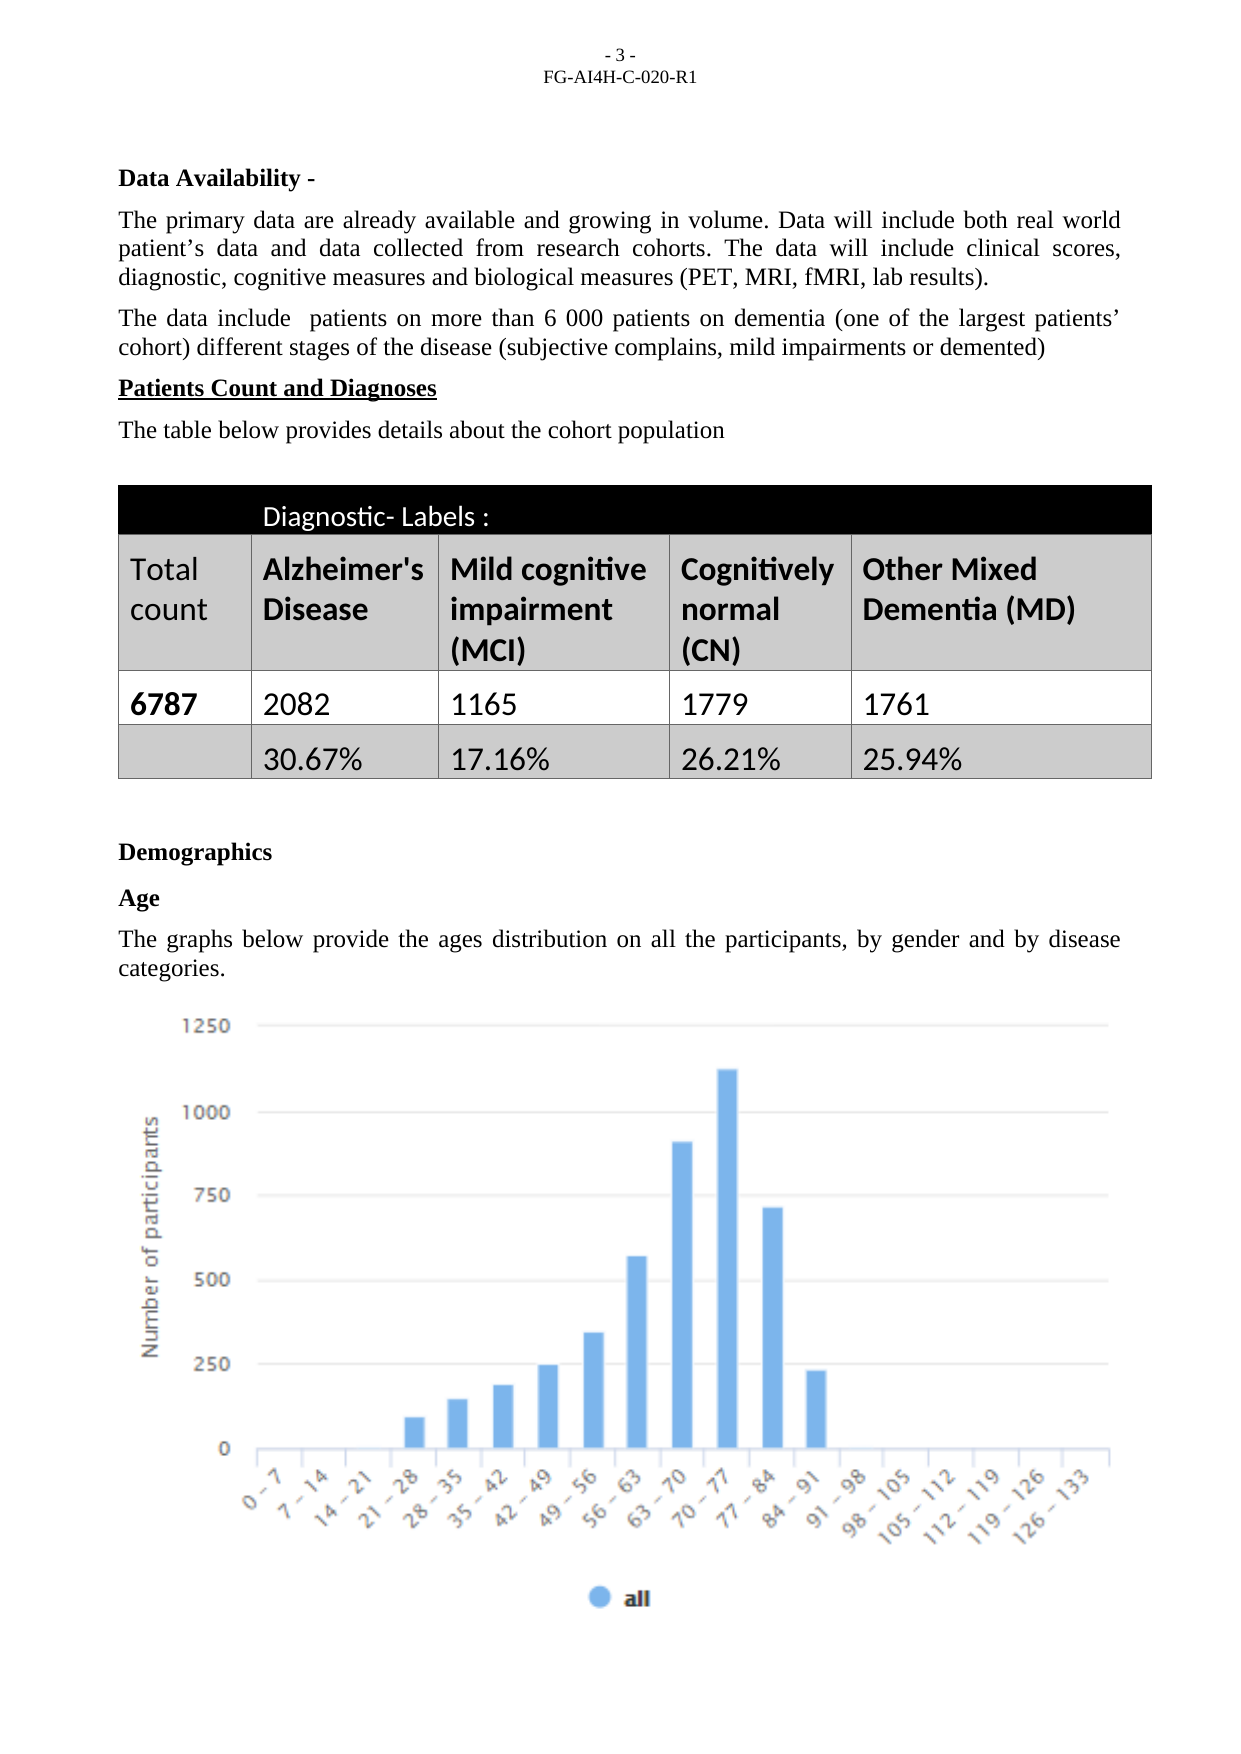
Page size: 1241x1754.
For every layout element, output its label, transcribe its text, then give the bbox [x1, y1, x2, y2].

text The graphs below provide the ages distribution on all the participants, by gender and by disease categories. [118, 924, 1122, 981]
table_cell Cognitively normal (CN) [670, 535, 851, 670]
subtitle Age [118, 883, 1122, 911]
table_cell Alzheimer's Disease [252, 535, 438, 670]
table_cell 30.67% [252, 725, 438, 778]
table_cell 1165 [439, 671, 669, 724]
subtitle Demographics [118, 837, 1122, 866]
table_cell 26.21% [670, 725, 851, 778]
table_cell 1761 [852, 671, 1151, 724]
table_cell 6787 [119, 671, 251, 724]
table_cell [119, 725, 251, 778]
picture [118, 993, 1139, 1613]
subtitle Data Availability - [118, 163, 1122, 192]
text The data include patients on more than 6 000 patients on dementia (one of the largest patients’ cohort) different stages of the disease (subjective complains, mild impairments or demented) [118, 303, 1122, 361]
table_cell 1779 [670, 671, 851, 724]
table_cell 2082 [252, 671, 438, 724]
table_cell Mild cognitive impairment (MCI) [439, 535, 669, 670]
table_header Diagnostic- Labels : [252, 486, 1151, 534]
text The table below provides details about the cohort population [118, 415, 1122, 443]
table_cell Other Mixed Dementia (MD) [852, 535, 1151, 670]
text The primary data are already available and growing in volume. Data will include both real world patient’s data and data collected from research cohorts. The data will include clinical scores, diagnostic, cognitive measures and biological measures (PET, MRI, fMRI, lab results). [118, 205, 1122, 291]
table_header [119, 486, 251, 534]
table_cell Total count [119, 535, 251, 670]
text Patients Count and Diagnoses [118, 373, 1122, 402]
table_cell 17.16% [439, 725, 669, 778]
table_cell 25.94% [852, 725, 1151, 778]
